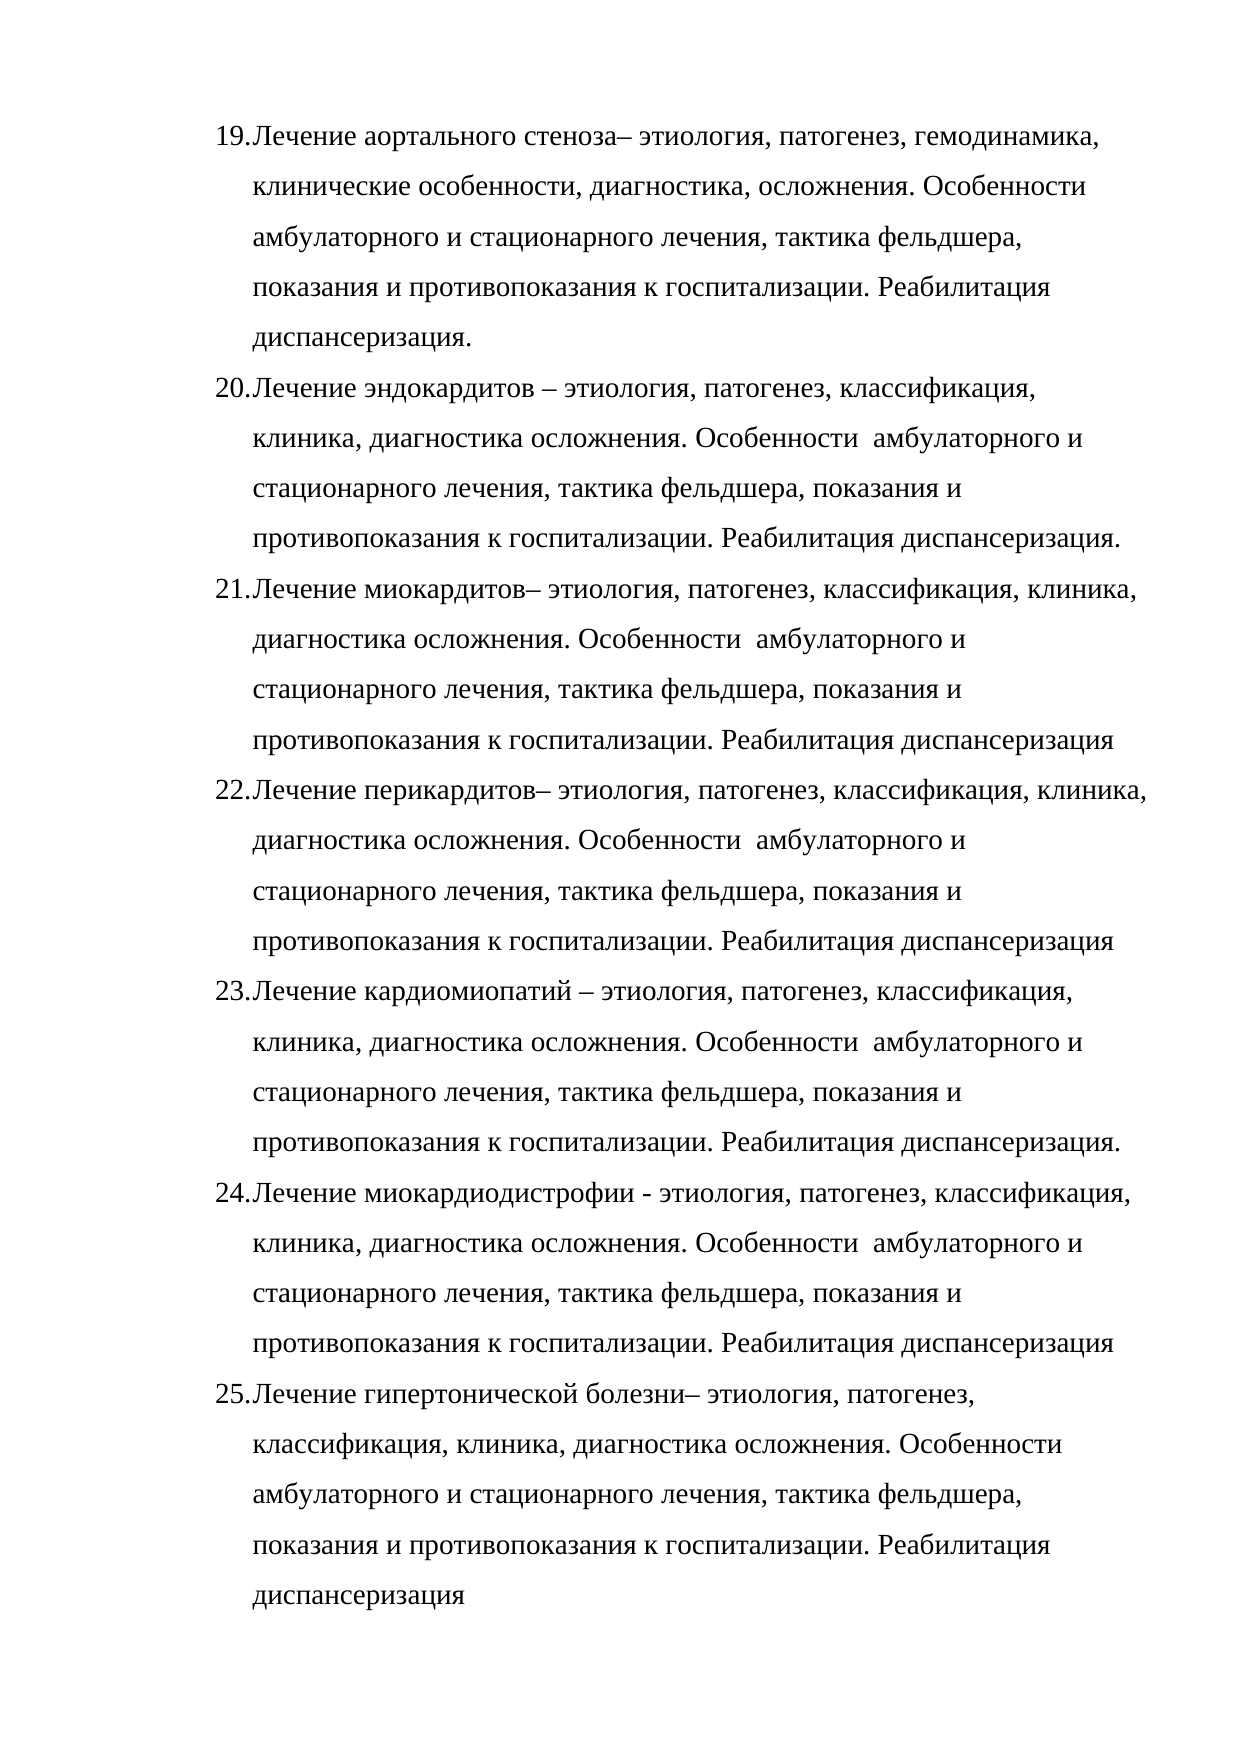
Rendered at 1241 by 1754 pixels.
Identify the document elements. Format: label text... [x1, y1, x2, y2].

list Лечение кардиомиопатий – этиология, патогенез, классификация, клиника, диагностика осложнения. Особенности амбулаторного и стационарного лечения, тактика фельдшера, показания и противопоказания к госпитализации. Реабилитация диспансеризация. [215, 973, 1152, 1158]
list Лечение миокардитов– этиология, патогенез, классификация, клиника, диагностика осложнения. Особенности амбулаторного и стационарного лечения, тактика фельдшера, показания и противопоказания к госпитализации. Реабилитация диспансеризация [215, 571, 1152, 755]
list Лечение гипертонической болезни– этиология, патогенез, классификация, клиника, диагностика осложнения. Особенности амбулаторного и стационарного лечения, тактика фельдшера, показания и противопоказания к госпитализации. Реабилитация диспансеризация [215, 1376, 1152, 1611]
list Лечение аортального стеноза– этиология, патогенез, гемодинамика, клинические особенности, диагностика, осложнения. Особенности амбулаторного и стационарного лечения, тактика фельдшера, показания и противопоказания к госпитализации. Реабилитация диспансеризация. [215, 118, 1152, 353]
list Лечение перикардитов– этиология, патогенез, классификация, клиника, диагностика осложнения. Особенности амбулаторного и стационарного лечения, тактика фельдшера, показания и противопоказания к госпитализации. Реабилитация диспансеризация [215, 772, 1152, 957]
list Лечение эндокардитов – этиология, патогенез, классификация, клиника, диагностика осложнения. Особенности амбулаторного и стационарного лечения, тактика фельдшера, показания и противопоказания к госпитализации. Реабилитация диспансеризация. [215, 370, 1152, 554]
list Лечение миокардиодистрофии - этиология, патогенез, классификация, клиника, диагностика осложнения. Особенности амбулаторного и стационарного лечения, тактика фельдшера, показания и противопоказания к госпитализации. Реабилитация диспансеризация [215, 1175, 1152, 1359]
